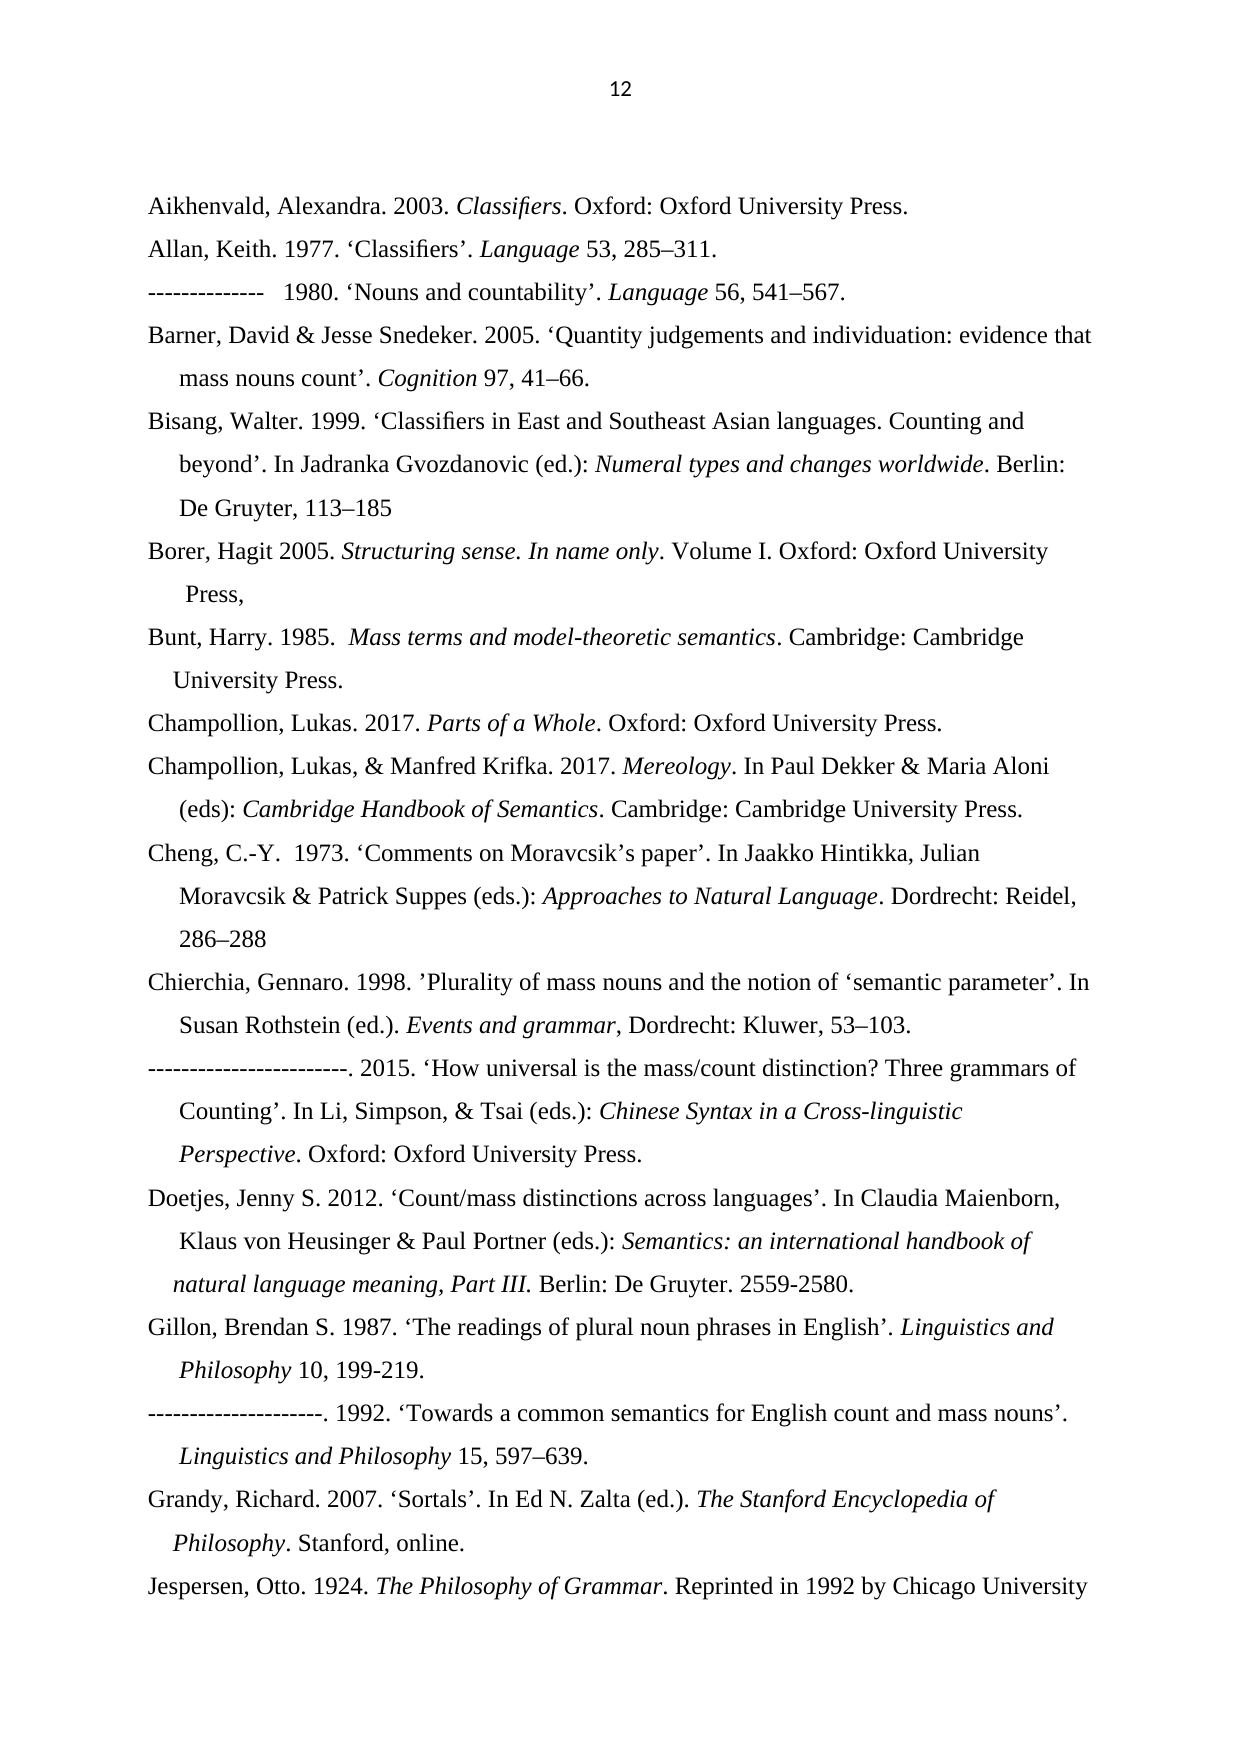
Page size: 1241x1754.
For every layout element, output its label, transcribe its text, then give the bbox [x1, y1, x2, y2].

text Linguistics and Philosophy 15, 597–639. [148, 1441, 1093, 1470]
text Champollion, Lukas, & Manfred Krifka. 2017. Mereology. In Paul Dekker & Maria Aloni [148, 751, 1093, 780]
text Klaus von Heusinger & Paul Portner (eds.): Semantics: an international handbook of [148, 1226, 1093, 1254]
text ------------------------. 2015. ‘How universal is the mass/count distinction? Three grammars of [148, 1053, 1093, 1082]
text Bisang, Walter. 1999. ‘Classiﬁers in East and Southeast Asian languages. Counting and [148, 406, 1093, 435]
text -------------- 1980. ‘Nouns and countability’. Language 56, 541–567. [148, 277, 1093, 306]
text Allan, Keith. 1977. ‘Classiﬁers’. Language 53, 285–311. [148, 234, 1093, 263]
text Susan Rothstein (ed.). Events and grammar, Dordrecht: Kluwer, 53–103. [148, 1010, 1093, 1039]
text Bunt, Harry. 1985. Mass terms and model-theoretic semantics. Cambridge: Cambridge [148, 622, 1093, 651]
text natural language meaning, Part III. Berlin: De Gruyter. 2559-2580. [148, 1269, 1093, 1298]
text mass nouns count’. Cognition 97, 41–66. [148, 363, 1093, 392]
text beyond’. In Jadranka Gvozdanovic (ed.): Numeral types and changes worldwide. Berlin: [148, 449, 1093, 478]
text University Press. [148, 665, 1093, 694]
text Perspective. Oxford: Oxford University Press. [148, 1139, 1093, 1168]
text (eds): Cambridge Handbook of Semantics. Cambridge: Cambridge University Press. [148, 794, 1093, 823]
text Cheng, C.-Y. 1973. ‘Comments on Moravcsik’s paper’. In Jaakko Hintikka, Julian [148, 838, 1093, 866]
text Jespersen, Otto. 1924. The Philosophy of Grammar. Reprinted in 1992 by Chicago University [148, 1571, 1093, 1599]
text ---------------------. 1992. ‘Towards a common semantics for English count and mass nouns’. [148, 1398, 1093, 1427]
text Doetjes, Jenny S. 2012. ‘Count/mass distinctions across languages’. In Claudia Maienborn, [148, 1183, 1093, 1211]
text Philosophy 10, 199-219. [148, 1355, 1093, 1384]
text De Gruyter, 113–185 [148, 493, 1093, 521]
text Barner, David & Jesse Snedeker. 2005. ‘Quantity judgements and individuation: evidence that [148, 320, 1093, 349]
text Borer, Hagit 2005. Structuring sense. In name only. Volume I. Oxford: Oxford University [148, 536, 1093, 564]
text Philosophy. Stanford, online. [148, 1528, 1093, 1556]
text Champollion, Lukas. 2017. Parts of a Whole. Oxford: Oxford University Press. [148, 708, 1093, 737]
text Grandy, Richard. 2007. ‘Sortals’. In Ed N. Zalta (ed.). The Stanford Encyclopedia of [148, 1484, 1093, 1513]
text 286–288 [148, 924, 1093, 953]
text Moravcsik & Patrick Suppes (eds.): Approaches to Natural Language. Dordrecht: Reidel, [148, 881, 1093, 909]
text Chierchia, Gennaro. 1998. ’Plurality of mass nouns and the notion of ‘semantic parameter’. In [148, 967, 1093, 996]
text Gillon, Brendan S. 1987. ‘The readings of plural noun phrases in English’. Linguistics and [148, 1312, 1093, 1341]
text Press, [148, 579, 1093, 608]
text Aikhenvald, Alexandra. 2003. Classiﬁers. Oxford: Oxford University Press. [148, 191, 1093, 219]
text Counting’. In Li, Simpson, & Tsai (eds.): Chinese Syntax in a Cross-linguistic [148, 1096, 1093, 1125]
